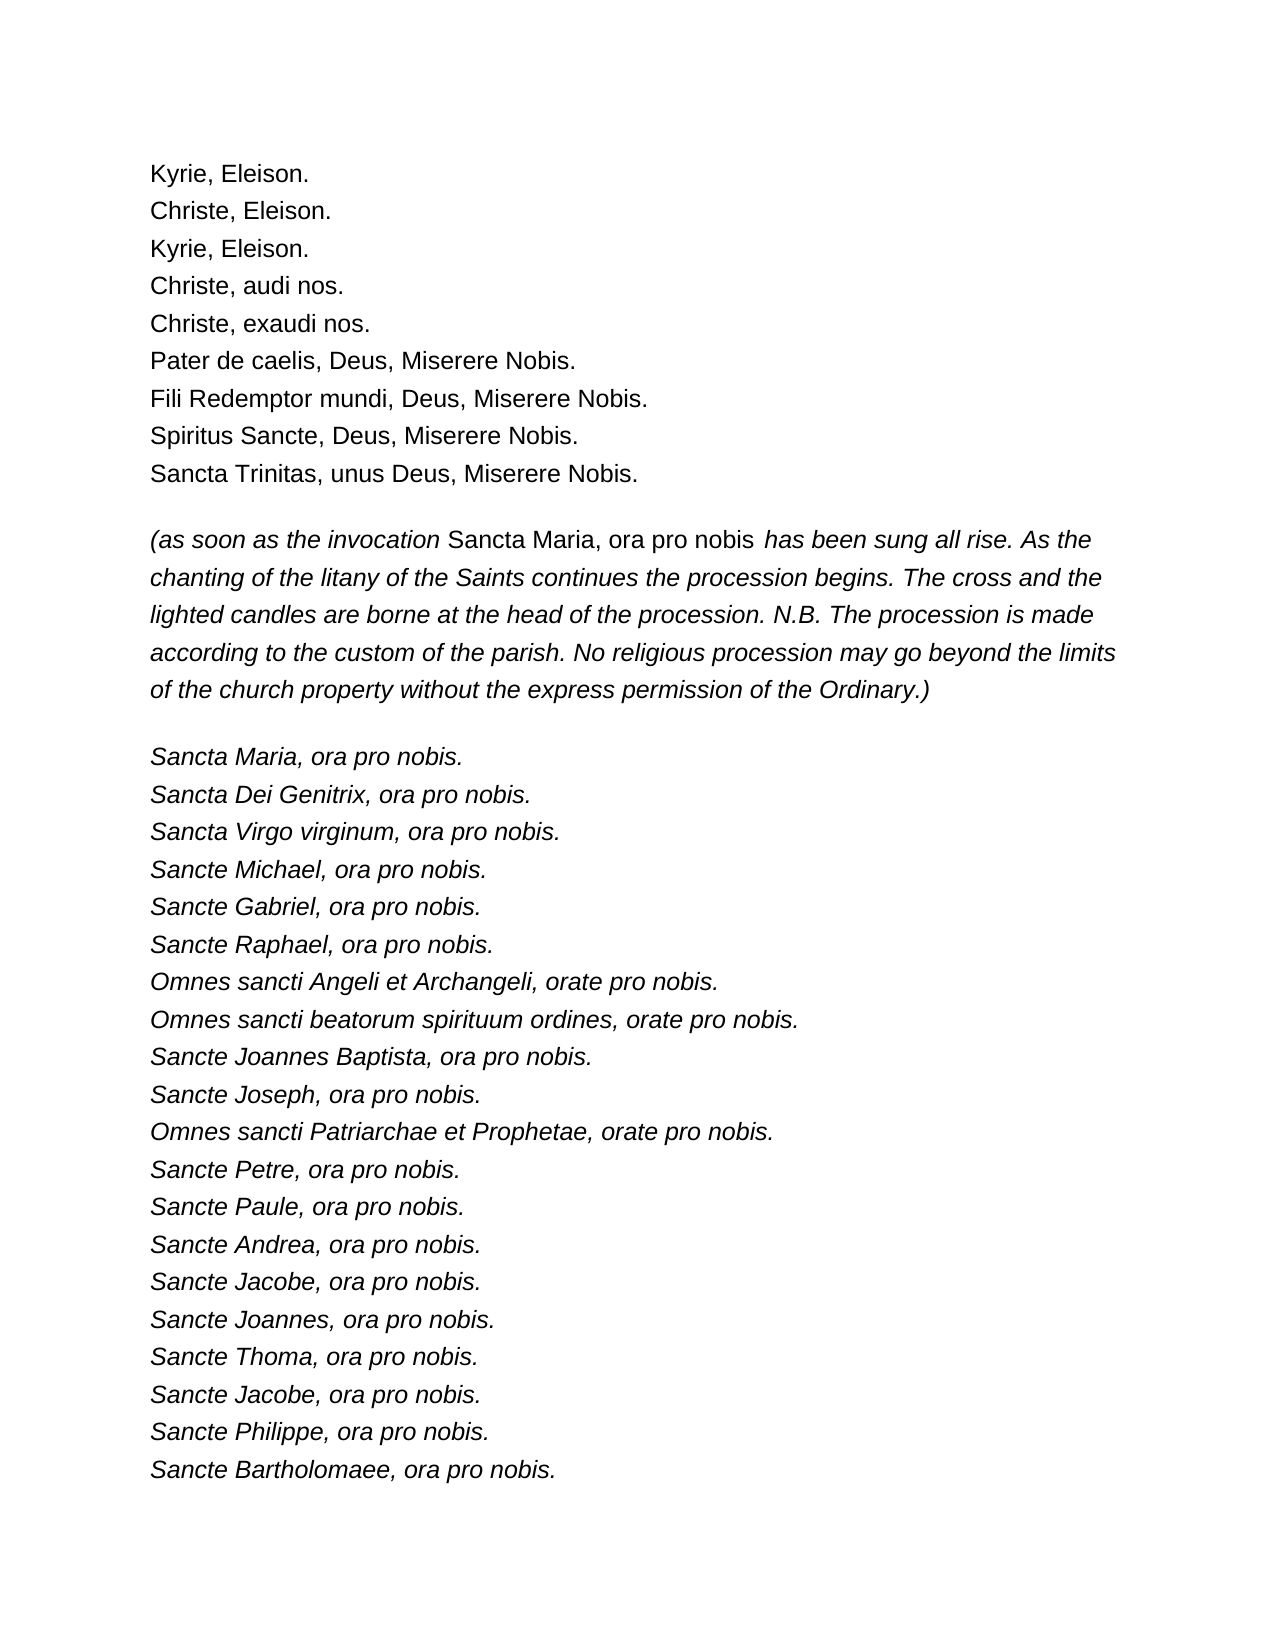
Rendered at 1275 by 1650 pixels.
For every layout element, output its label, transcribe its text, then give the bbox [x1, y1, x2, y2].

text Kyrie, Eleison. Christe, Eleison. Kyrie, Eleison. Christe, audi nos. Christe, exaudi nos. Pater de caelis, Deus, Miserere Nobis. Fili Redemptor mundi, Deus, Miserere Nobis. Spiritus Sancte, Deus, Miserere Nobis. Sancta Trinitas, unus Deus, Miserere Nobis. [150, 150, 1125, 487]
text (as soon as the invocation Sancta Maria, ora pro nobis has been sung all rise. As the chanting of the litany of the Saints continues the procession begins. The cross and the lighted candles are borne at the head of the procession. N.B. The procession is made according to the custom of the parish. No religious procession may go beyond the limits of the church property without the express permission of the Ordinary.) [150, 517, 1125, 704]
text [150, 733, 1125, 1483]
